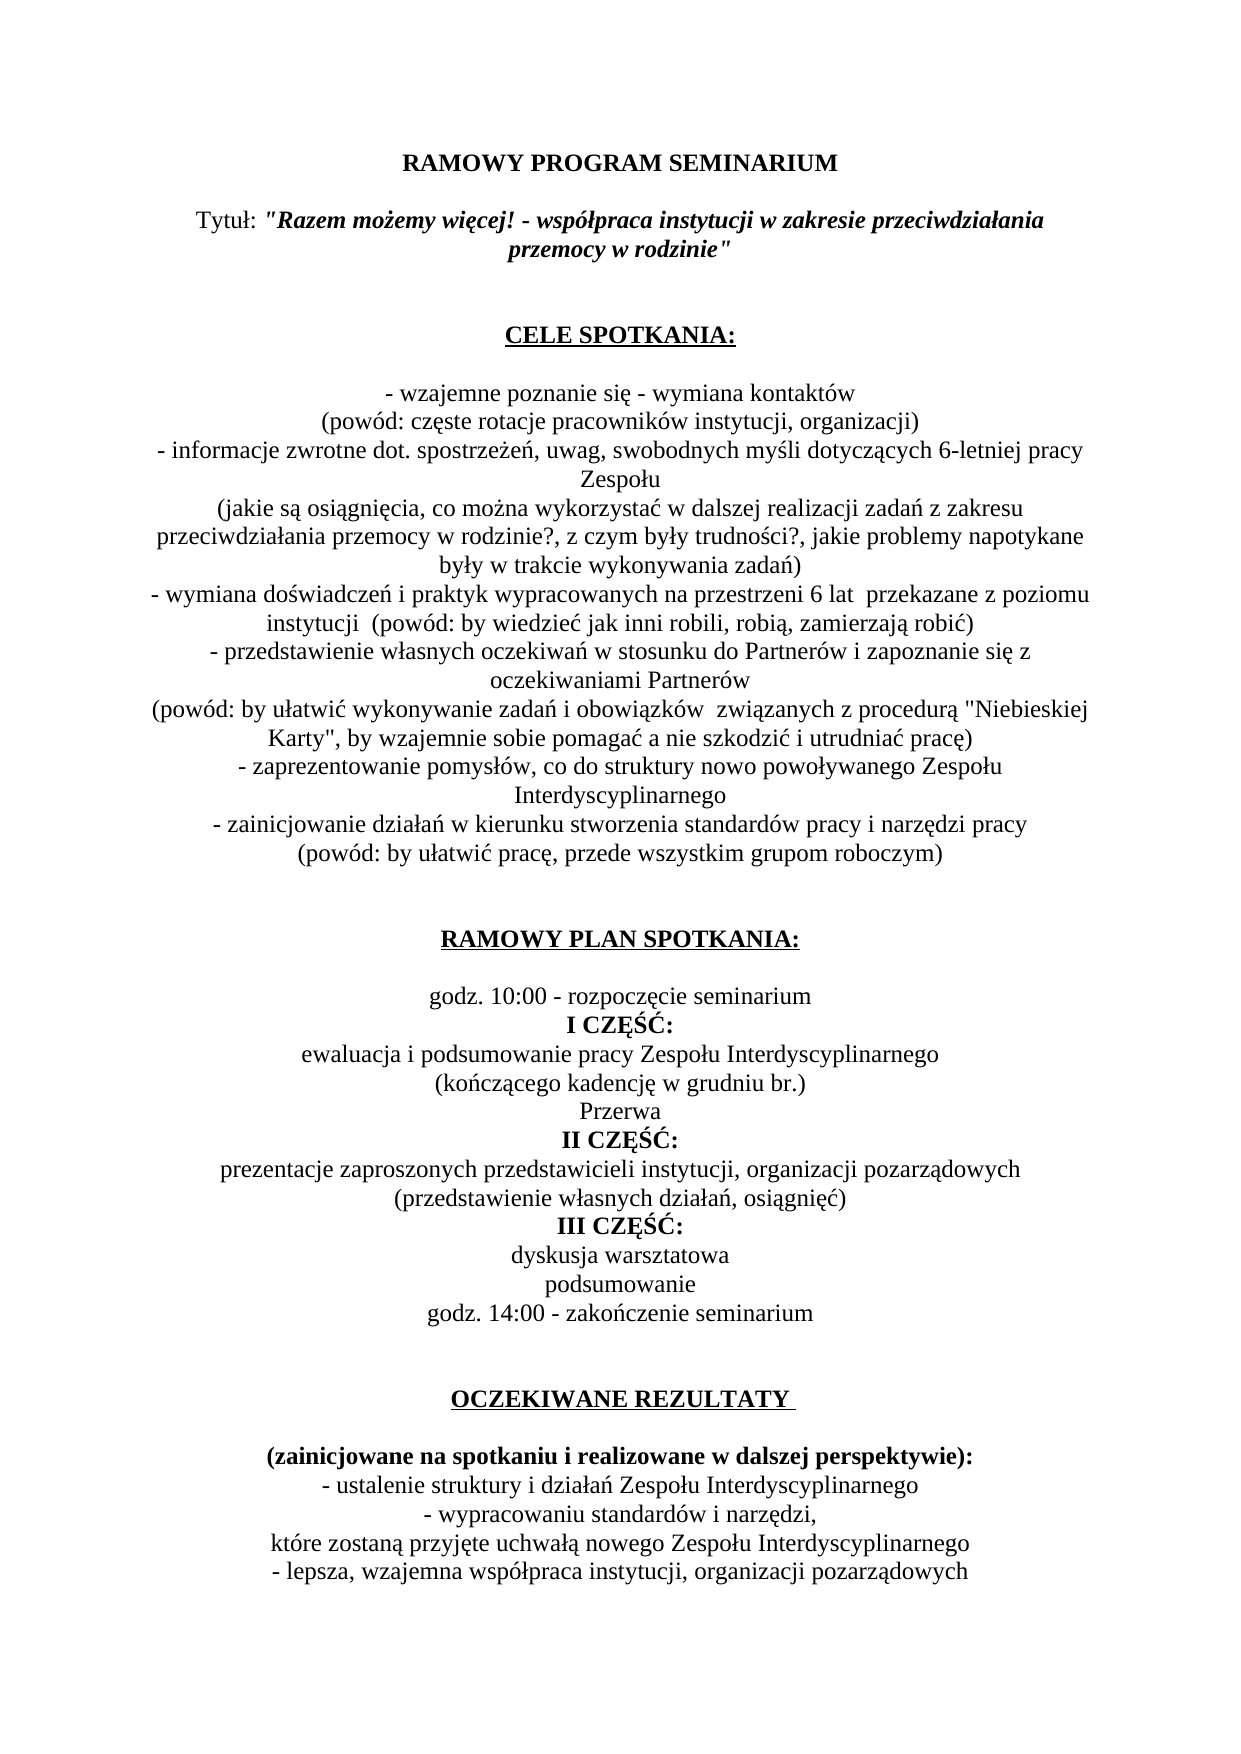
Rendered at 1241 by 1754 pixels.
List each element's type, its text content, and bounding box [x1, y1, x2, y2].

text - informacje zwrotne dot. spostrzeżeń, uwag, swobodnych myśli dotyczących 6-letniej pracy Zespołu [148, 435, 1093, 493]
text II CZĘŚĆ: [148, 1125, 1093, 1154]
text RAMOWY PROGRAM SEMINARIUM [148, 148, 1093, 176]
text które zostaną przyjęte uchwałą nowego Zespołu Interdyscyplinarnego [148, 1528, 1093, 1556]
text (zainicjowane na spotkaniu i realizowane w dalszej perspektywie): [148, 1441, 1093, 1470]
text - zainicjowanie działań w kierunku stworzenia standardów pracy i narzędzi pracy [148, 809, 1093, 838]
text I CZĘŚĆ: [148, 1010, 1093, 1039]
text (powód: by ułatwić wykonywanie zadań i obowiązków związanych z procedurą "Niebieskiej Karty", by wzajemnie sobie pomagać a nie szkodzić i utrudniać pracę) [148, 694, 1093, 751]
text (powód: by ułatwić pracę, przede wszystkim grupom roboczym) [148, 838, 1093, 866]
text - wypracowaniu standardów i narzędzi, [148, 1499, 1093, 1528]
text (kończącego kadencję w grudniu br.) [148, 1068, 1093, 1096]
text godz. 10:00 - rozpoczęcie seminarium [148, 981, 1093, 1010]
text Przerwa [148, 1096, 1093, 1125]
text CELE SPOTKANIA: [148, 320, 1093, 349]
text dyskusja warsztatowa [148, 1240, 1093, 1269]
text - ustalenie struktury i działań Zespołu Interdyscyplinarnego [148, 1470, 1093, 1499]
text III CZĘŚĆ: [148, 1211, 1093, 1240]
text (powód: częste rotacje pracowników instytucji, organizacji) [148, 406, 1093, 435]
text (jakie są osiągnięcia, co można wykorzystać w dalszej realizacji zadań z zakresu przeciwdziałania przemocy w rodzinie?, z czym były trudności?, jakie problemy napotykane były w trakcie wykonywania zadań) [148, 493, 1093, 579]
text OCZEKIWANE REZULTATY [148, 1384, 1093, 1413]
text podsumowanie [148, 1269, 1093, 1298]
text - wzajemne poznanie się - wymiana kontaktów [148, 378, 1093, 406]
text - zaprezentowanie pomysłów, co do struktury nowo powoływanego Zespołu Interdyscyplinarnego [148, 751, 1093, 809]
text - lepsza, wzajemna współpraca instytucji, organizacji pozarządowych [148, 1556, 1093, 1585]
text ewaluacja i podsumowanie pracy Zespołu Interdyscyplinarnego [148, 1039, 1093, 1068]
text godz. 14:00 - zakończenie seminarium [148, 1298, 1093, 1326]
text RAMOWY PLAN SPOTKANIA: [148, 924, 1093, 953]
text (przedstawienie własnych działań, osiągnięć) [148, 1183, 1093, 1211]
text Tytuł: "Razem możemy więcej! - współpraca instytucji w zakresie przeciwdziałania przemocy w rodzinie" [148, 205, 1093, 263]
text - wymiana doświadczeń i praktyk wypracowanych na przestrzeni 6 lat przekazane z poziomu instytucji (powód: by wiedzieć jak inni robili, robią, zamierzają robić) [148, 579, 1093, 636]
text prezentacje zaproszonych przedstawicieli instytucji, organizacji pozarządowych [148, 1154, 1093, 1183]
text - przedstawienie własnych oczekiwań w stosunku do Partnerów i zapoznanie się z oczekiwaniami Partnerów [148, 636, 1093, 694]
